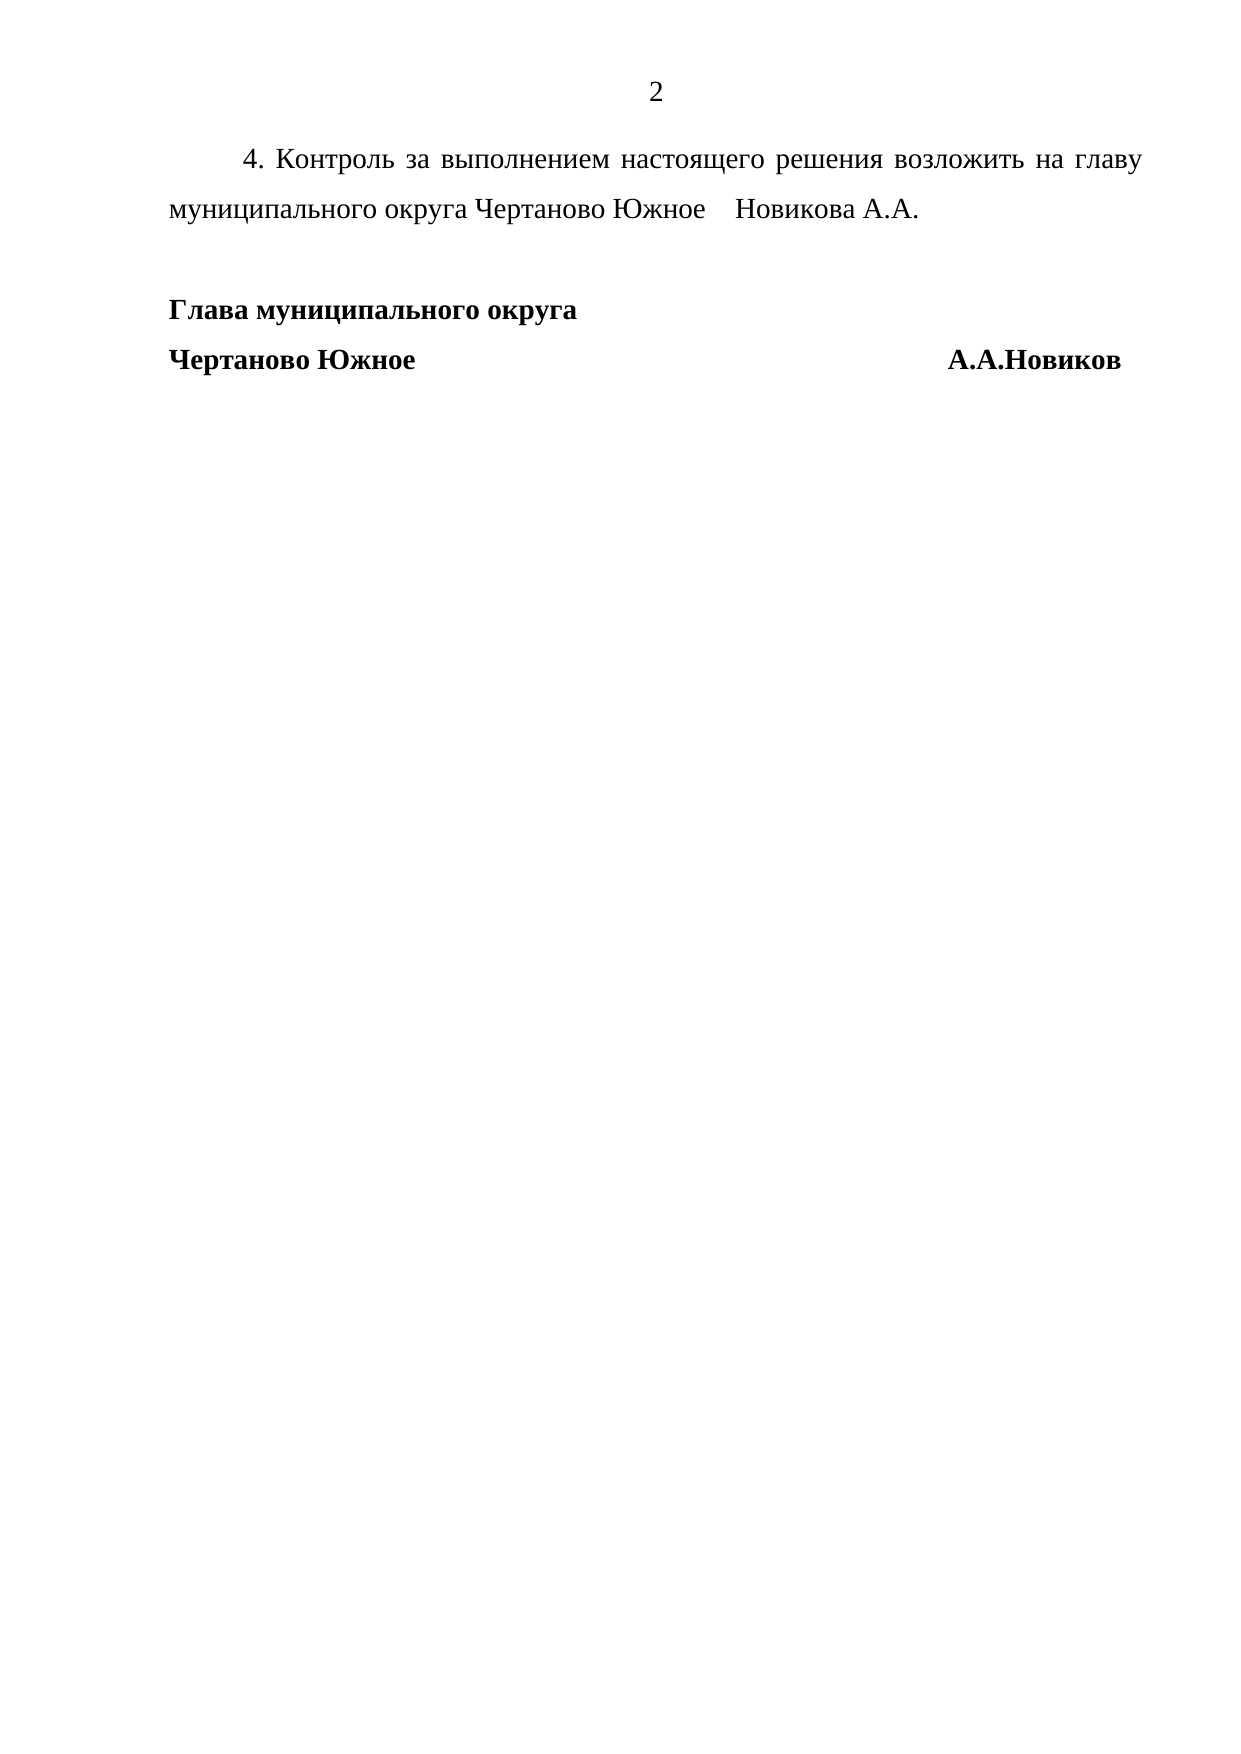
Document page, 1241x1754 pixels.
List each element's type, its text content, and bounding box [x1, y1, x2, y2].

text Глава муниципального округа [169, 292, 1144, 325]
text 4. Контроль за выполнением настоящего решения возложить на главу муниципального округа Чертаново Южное Новикова А.А. [169, 141, 1144, 225]
text Чертаново Южное А.А.Новиков [169, 342, 1144, 376]
